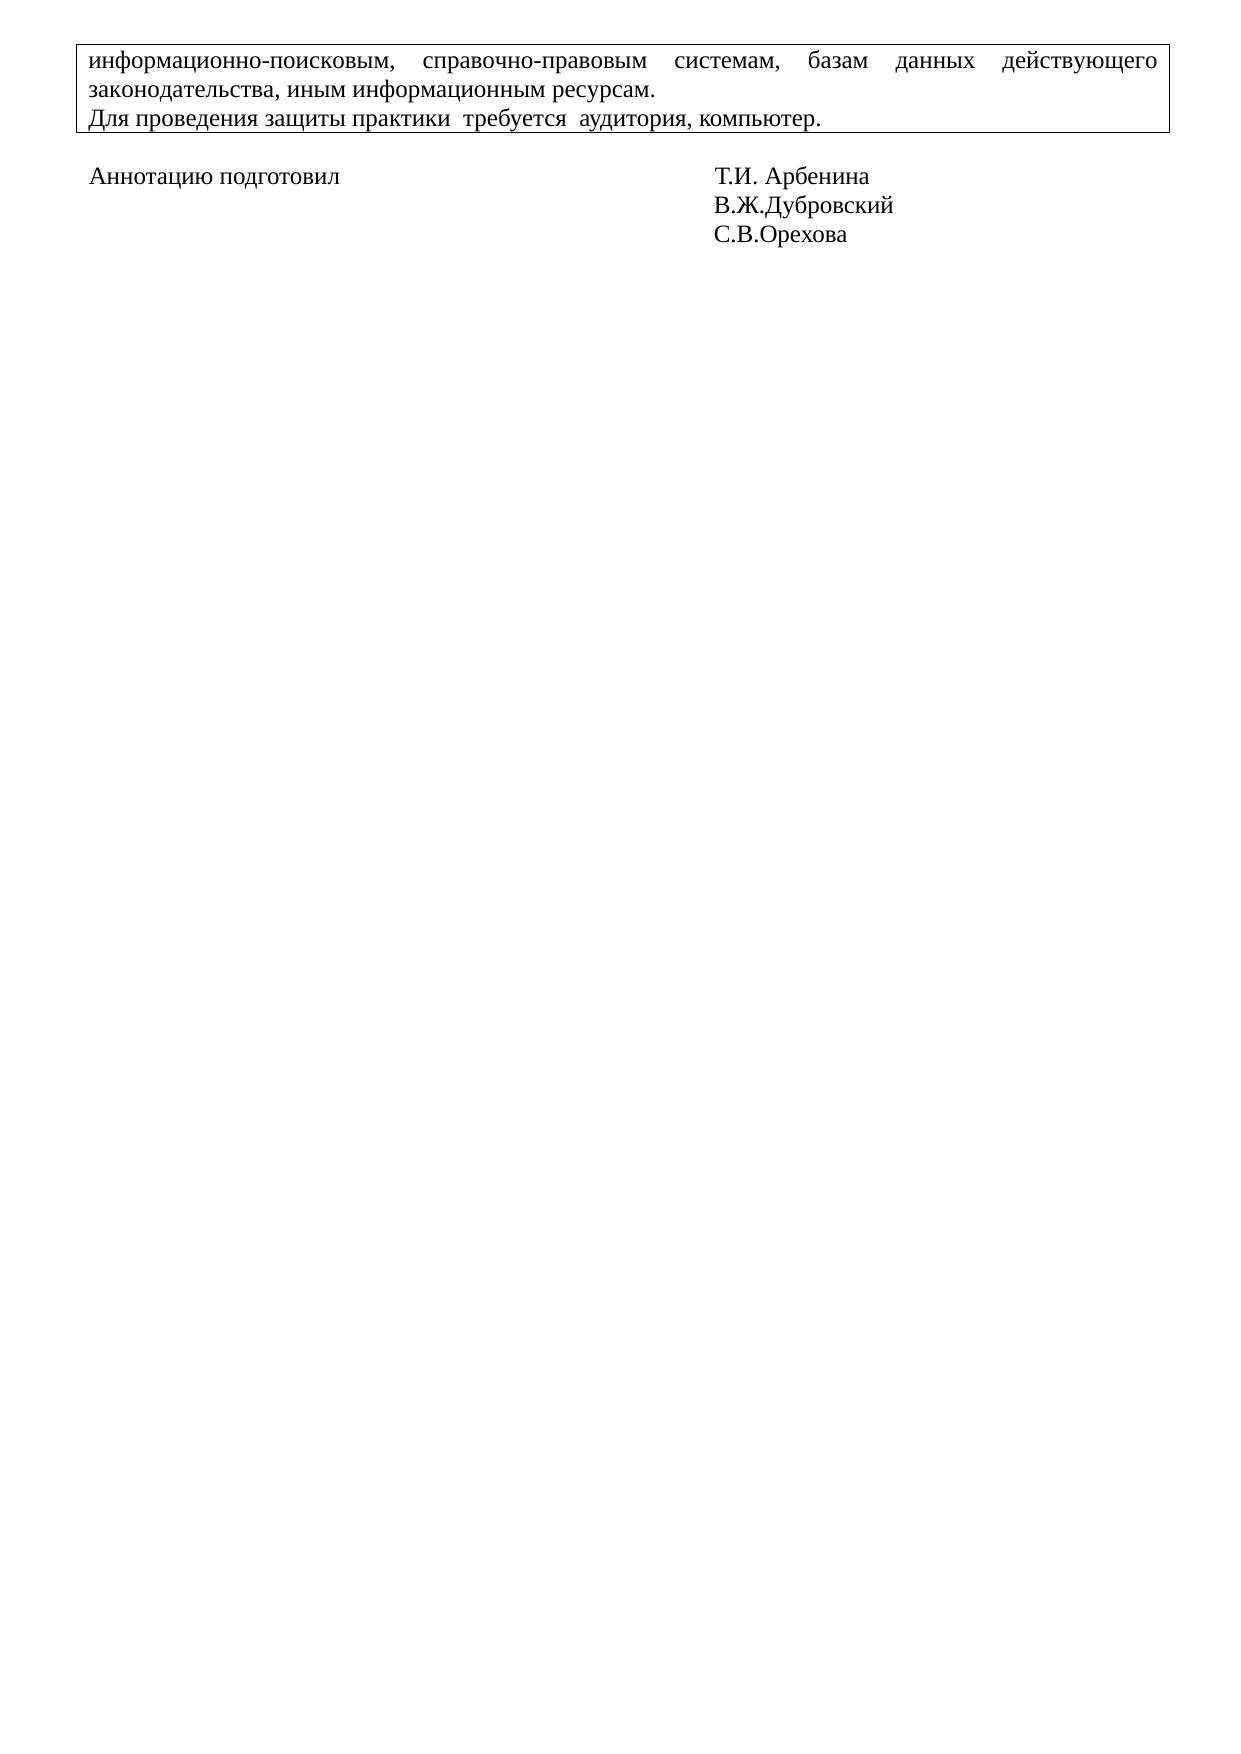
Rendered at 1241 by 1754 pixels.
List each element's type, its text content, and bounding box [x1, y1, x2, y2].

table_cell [77, 45, 1169, 132]
text Аннотацию подготовил Т.И. Арбенина [88, 161, 1181, 190]
text В.Ж.Дубровский [88, 190, 1181, 219]
text С.В.Орехова [88, 219, 1181, 248]
